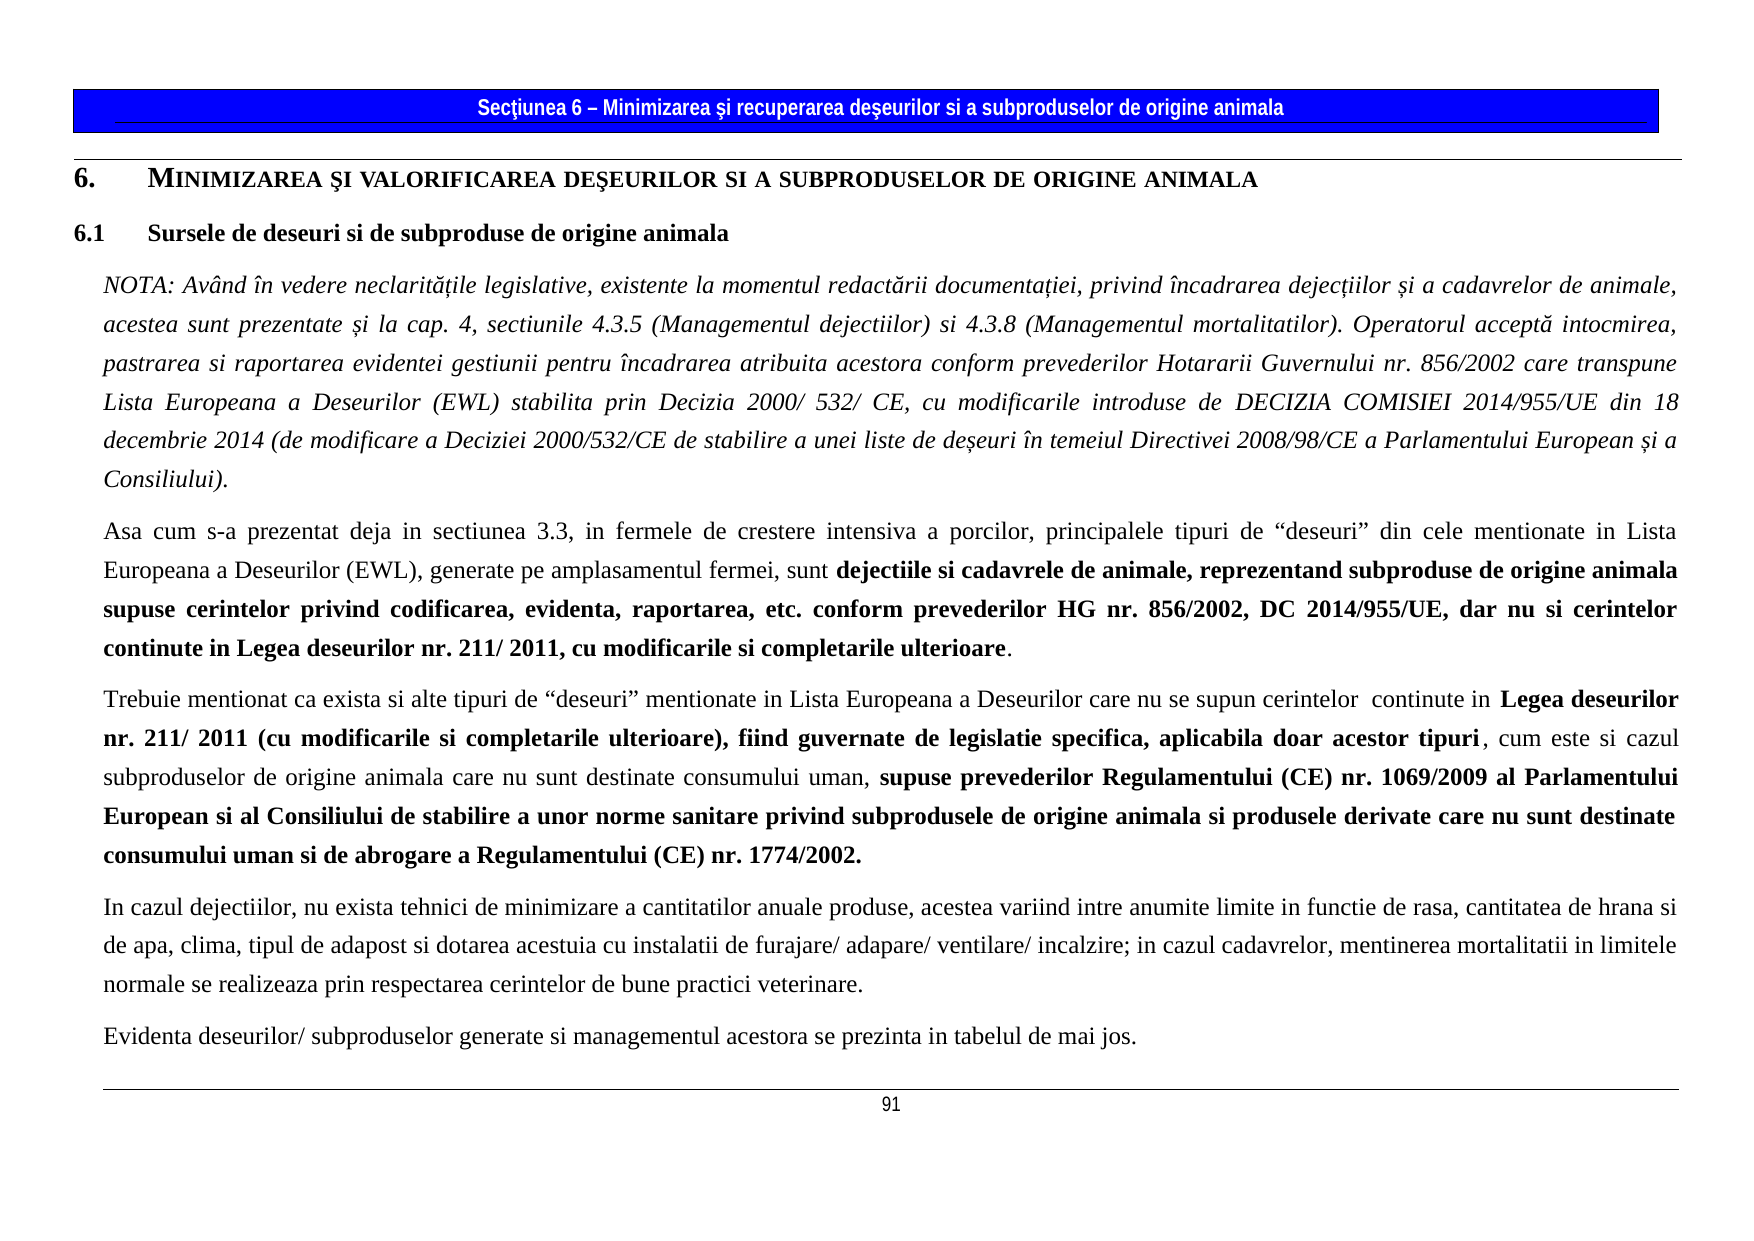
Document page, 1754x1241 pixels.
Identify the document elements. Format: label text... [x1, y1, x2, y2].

text Evidenta deseurilor/ subproduselor generate si managementul acestora se prezinta in tabelul de mai jos. [103, 1011, 1679, 1050]
text In cazul dejectiilor, nu exista tehnici de minimizare a cantitatilor anuale produse, acestea variind intre anumite limite in functie de rasa, cantitatea de hrana si de apa, clima, tipul de adapost si dotarea acestuia cu instalatii de furajare/ adapare/ ventilare/ incalzire; in cazul cadavrelor, mentinerea mortalitatii in limitele normale se realizeaza prin respectarea cerintelor de bune practici veterinare. [103, 881, 1679, 998]
subtitle Minimizarea şi valorificarea deşeurilor si a subproduselor de origine animala [73, 160, 1679, 193]
text NOTA: Având în vedere neclaritățile legislative, existente la momentul redactării documentației, privind încadrarea dejecțiilor și a cadavrelor de animale, acestea sunt prezentate și la cap. 4, sectiunile 4.3.5 (Managementul dejectiilor) si 4.3.8 (Managementul mortalitatilor). Operatorul acceptă intocmirea, pastrarea si raportarea evidentei gestiunii pentru încadrarea atribuita acestora conform prevederilor Hotararii Guvernului nr. 856/2002 care transpune Lista Europeana a Deseurilor (EWL) stabilita prin Decizia 2000/ 532/ CE, cu modificarile introduse de DECIZIA COMISIEI 2014/955/UE din 18 decembrie 2014 (de modificare a Deciziei 2000/532/CE de stabilire a unei liste de deșeuri în temeiul Directivei 2008/98/CE a Parlamentului European și a Consiliului). [103, 259, 1679, 493]
text Asa cum s-a prezentat deja in sectiunea 3.3, in fermele de crestere intensiva a porcilor, principalele tipuri de “deseuri” din cele mentionate in Lista Europeana a Deseurilor (EWL), generate pe amplasamentul fermei, sunt dejectiile si cadavrele de animale, reprezentand subproduse de origine animala supuse cerintelor privind codificarea, evidenta, raportarea, etc. conform prevederilor HG nr. 856/2002, DC 2014/955/UE, dar nu si cerintelor continute in Legea deseurilor nr. 211/ 2011, cu modificarile si completarile ulterioare. [103, 506, 1679, 662]
subtitle Sursele de deseuri si de subproduse de origine animala [73, 218, 1679, 247]
text Trebuie mentionat ca exista si alte tipuri de “deseuri” mentionate in Lista Europeana a Deseurilor care nu se supun cerintelor continute in Legea deseurilor nr. 211/ 2011 (cu modificarile si completarile ulterioare), fiind guvernate de legislatie specifica, aplicabila doar acestor tipuri, cum este si cazul subproduselor de origine animala care nu sunt destinate consumului uman, supuse prevederilor Regulamentului (CE) nr. 1069/2009 al Parlamentului European si al Consiliului de stabilire a unor norme sanitare privind subprodusele de origine animala si produsele derivate care nu sunt destinate consumului uman si de abrogare a Regulamentului (CE) nr. 1774/2002. [103, 674, 1679, 869]
